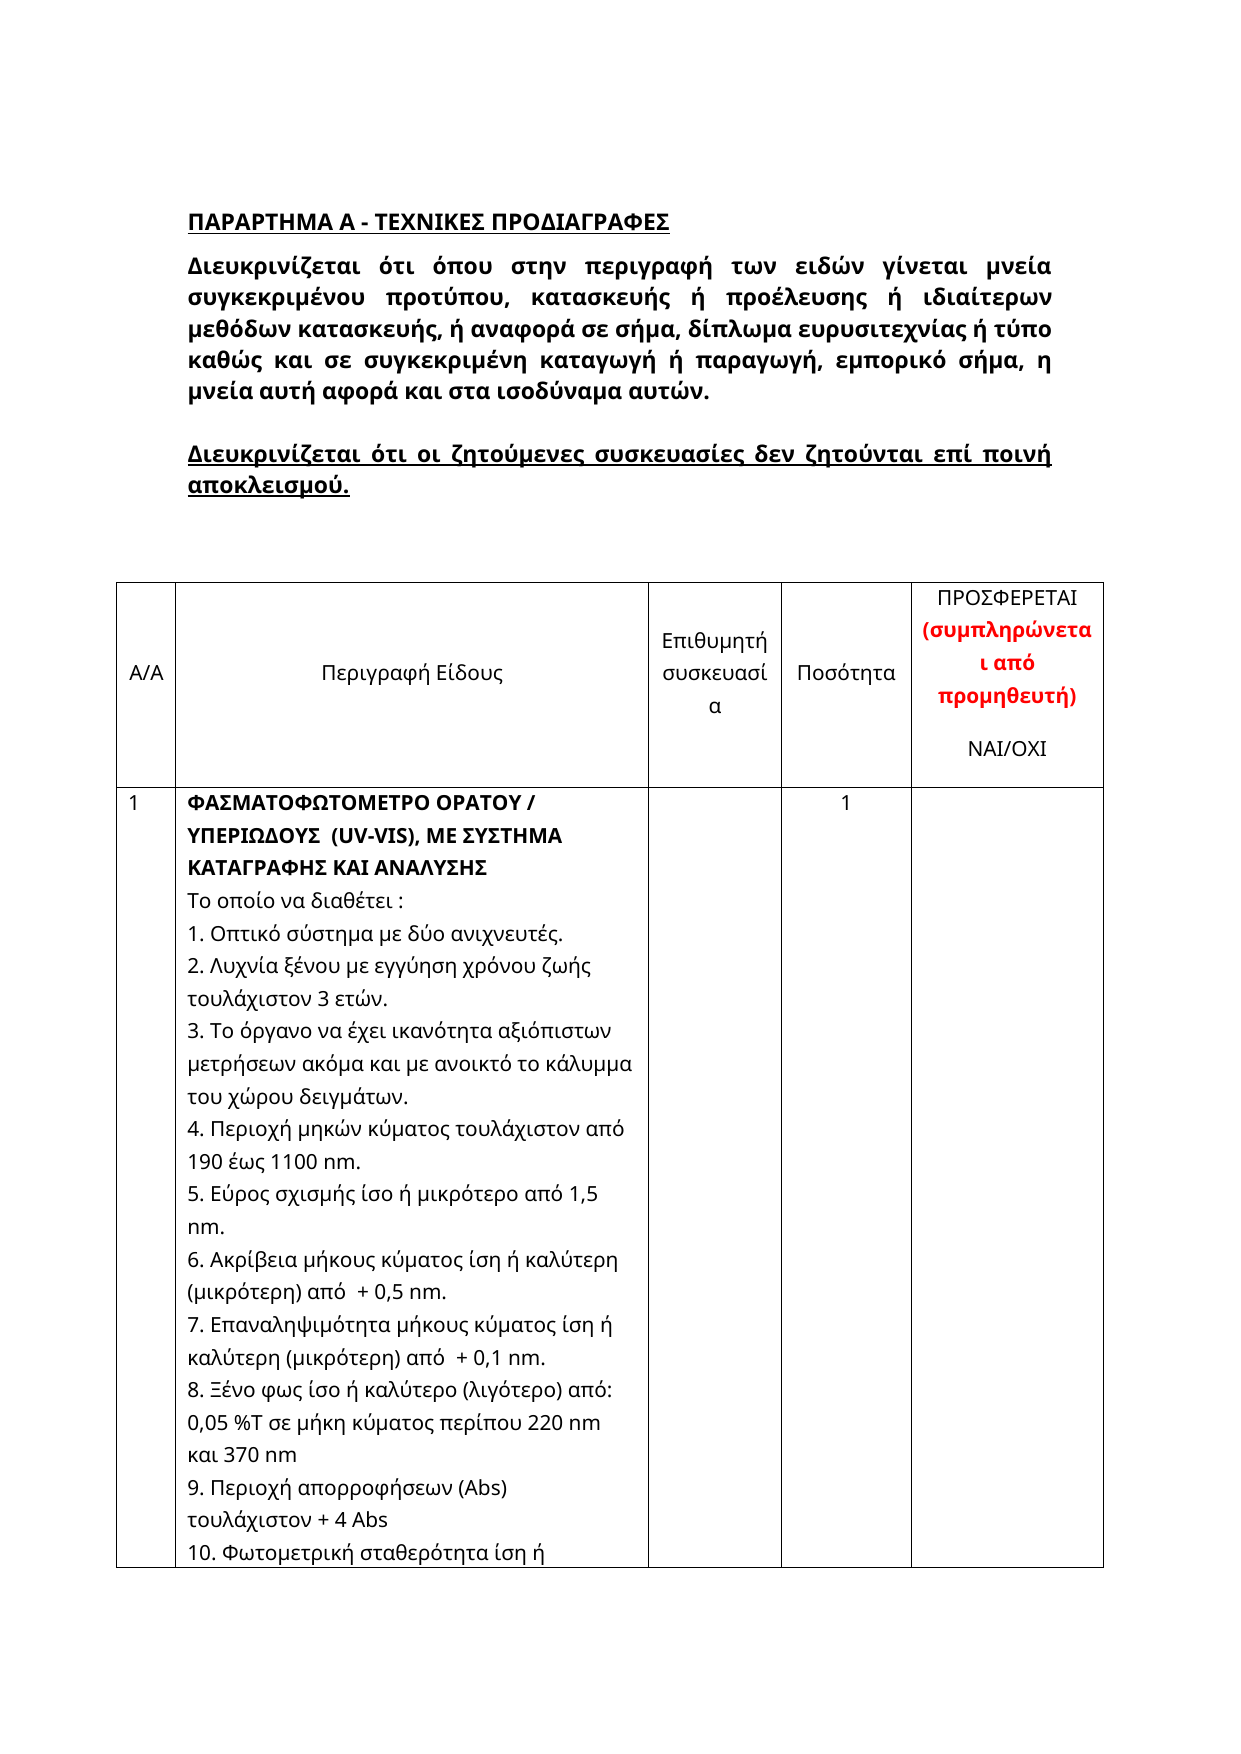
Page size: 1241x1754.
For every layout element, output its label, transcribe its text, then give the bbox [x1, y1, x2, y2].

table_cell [176, 788, 648, 1567]
table_header Α/Α [117, 583, 175, 787]
table_cell 1 [117, 788, 175, 1567]
table_cell [649, 788, 781, 1567]
table_header Επιθυμητή συσκευασία [649, 583, 781, 787]
text ΠΑΡΑΡΤΗΜΑ Α - ΤΕΧΝΙΚΕΣ ΠΡΟΔΙΑΓΡΑΦΕΣ [187, 206, 1053, 237]
table_header Περιγραφή Είδους [176, 583, 648, 787]
text Διευκρινίζεται ότι οι ζητούμενες συσκευασίες δεν ζητούνται επί ποινή αποκλεισμού. [187, 437, 1053, 500]
table_header ΠΡΟΣΦΕΡΕΤΑΙ (συμπληρώνεται από προμηθευτή) ΝΑΙ/ΟΧΙ [912, 583, 1103, 787]
table_cell [912, 788, 1103, 1567]
text Διευκρινίζεται ότι όπου στην περιγραφή των ειδών γίνεται μνεία συγκεκριμένου προτύπου, κατασκευής ή προέλευσης ή ιδιαίτερων μεθόδων κατασκευής, ή αναφορά σε σήμα, δίπλωμα ευρυσιτεχνίας ή τύπο καθώς και σε συγκεκριμένη καταγωγή ή παραγωγή, εμπορικό σήμα, η μνεία αυτή αφορά και στα ισοδύναμα αυτών. [187, 250, 1053, 406]
table_cell 1 [782, 788, 911, 1567]
table_header Ποσότητα [782, 583, 911, 787]
